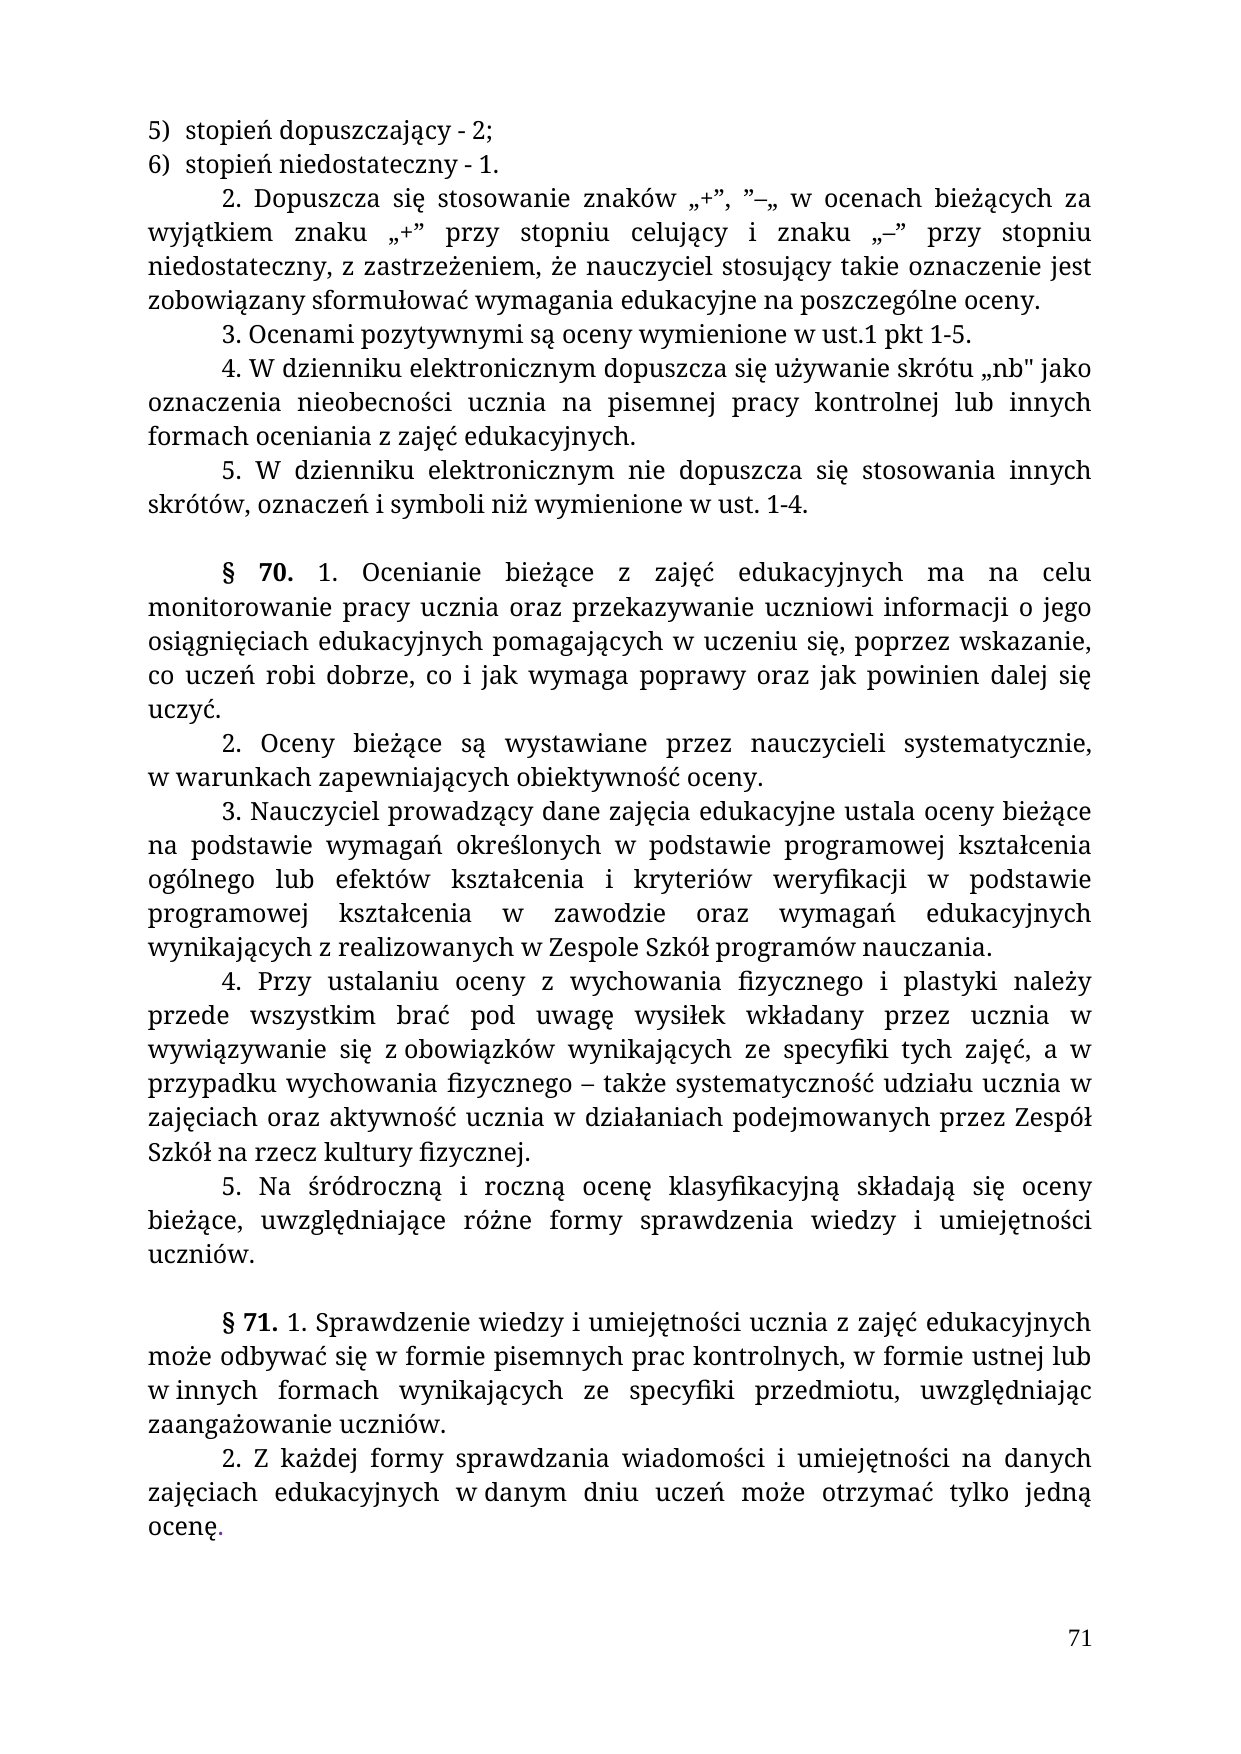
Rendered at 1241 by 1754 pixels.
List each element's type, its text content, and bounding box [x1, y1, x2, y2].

text 3. Ocenami pozytywnymi są oceny wymienione w ust.1 pkt 1-5. [148, 317, 1093, 351]
text § 71. 1. Sprawdzenie wiedzy i umiejętności ucznia z zajęć edukacyjnych może odbywać się w formie pisemnych prac kontrolnych, w formie ustnej lub w innych formach wynikających ze specyfiki przedmiotu, uwzględniając zaangażowanie uczniów. [148, 1304, 1093, 1441]
list stopień dopuszczający - 2; [148, 112, 1093, 146]
text § 70. 1. Ocenianie bieżące z zajęć edukacyjnych ma na celu monitorowanie pracy ucznia oraz przekazywanie uczniowi informacji o jego osiągnięciach edukacyjnych pomagających w uczeniu się, poprzez wskazanie, co uczeń robi dobrze, co i jak wymaga poprawy oraz jak powinien dalej się uczyć. [148, 555, 1093, 725]
text 5. Na śródroczną i roczną ocenę klasyfikacyjną składają się oceny bieżące, uwzględniające różne formy sprawdzenia wiedzy i umiejętności uczniów. [148, 1168, 1093, 1270]
text 2. Dopuszcza się stosowanie znaków „+”, ”–„ w ocenach bieżących za wyjątkiem znaku „+” przy stopniu celujący i znaku „–” przy stopniu niedostateczny, z zastrzeżeniem, że nauczyciel stosujący takie oznaczenie jest zobowiązany sformułować wymagania edukacyjne na poszczególne oceny. [148, 180, 1093, 317]
text 5. W dzienniku elektronicznym nie dopuszcza się stosowania innych skrótów, oznaczeń i symboli niż wymienione w ust. 1-4. [148, 453, 1093, 521]
text 2. Z każdej formy sprawdzania wiadomości i umiejętności na danych zajęciach edukacyjnych w danym dniu uczeń może otrzymać tylko jedną ocenę. [148, 1441, 1093, 1543]
text 4. Przy ustalaniu oceny z wychowania fizycznego i plastyki należy przede wszystkim brać pod uwagę wysiłek wkładany przez ucznia w wywiązywanie się z obowiązków wynikających ze specyfiki tych zajęć, a w przypadku wychowania fizycznego – także systematyczność udziału ucznia w zajęciach oraz aktywność ucznia w działaniach podejmowanych przez Zespół Szkół na rzecz kultury fizycznej. [148, 964, 1093, 1168]
text 3. Nauczyciel prowadzący dane zajęcia edukacyjne ustala oceny bieżące na podstawie wymagań określonych w podstawie programowej kształcenia ogólnego lub efektów kształcenia i kryteriów weryfikacji w podstawie programowej kształcenia w zawodzie oraz wymagań edukacyjnych wynikających z realizowanych w Zespole Szkół programów nauczania. [148, 793, 1093, 964]
text 2. Oceny bieżące są wystawiane przez nauczycieli systematycznie, w warunkach zapewniających obiektywność oceny. [148, 725, 1093, 793]
list stopień niedostateczny - 1. [148, 146, 1093, 180]
text 4. W dzienniku elektronicznym dopuszcza się używanie skrótu „nb" jako oznaczenia nieobecności ucznia na pisemnej pracy kontrolnej lub innych formach oceniania z zajęć edukacyjnych. [148, 351, 1093, 453]
